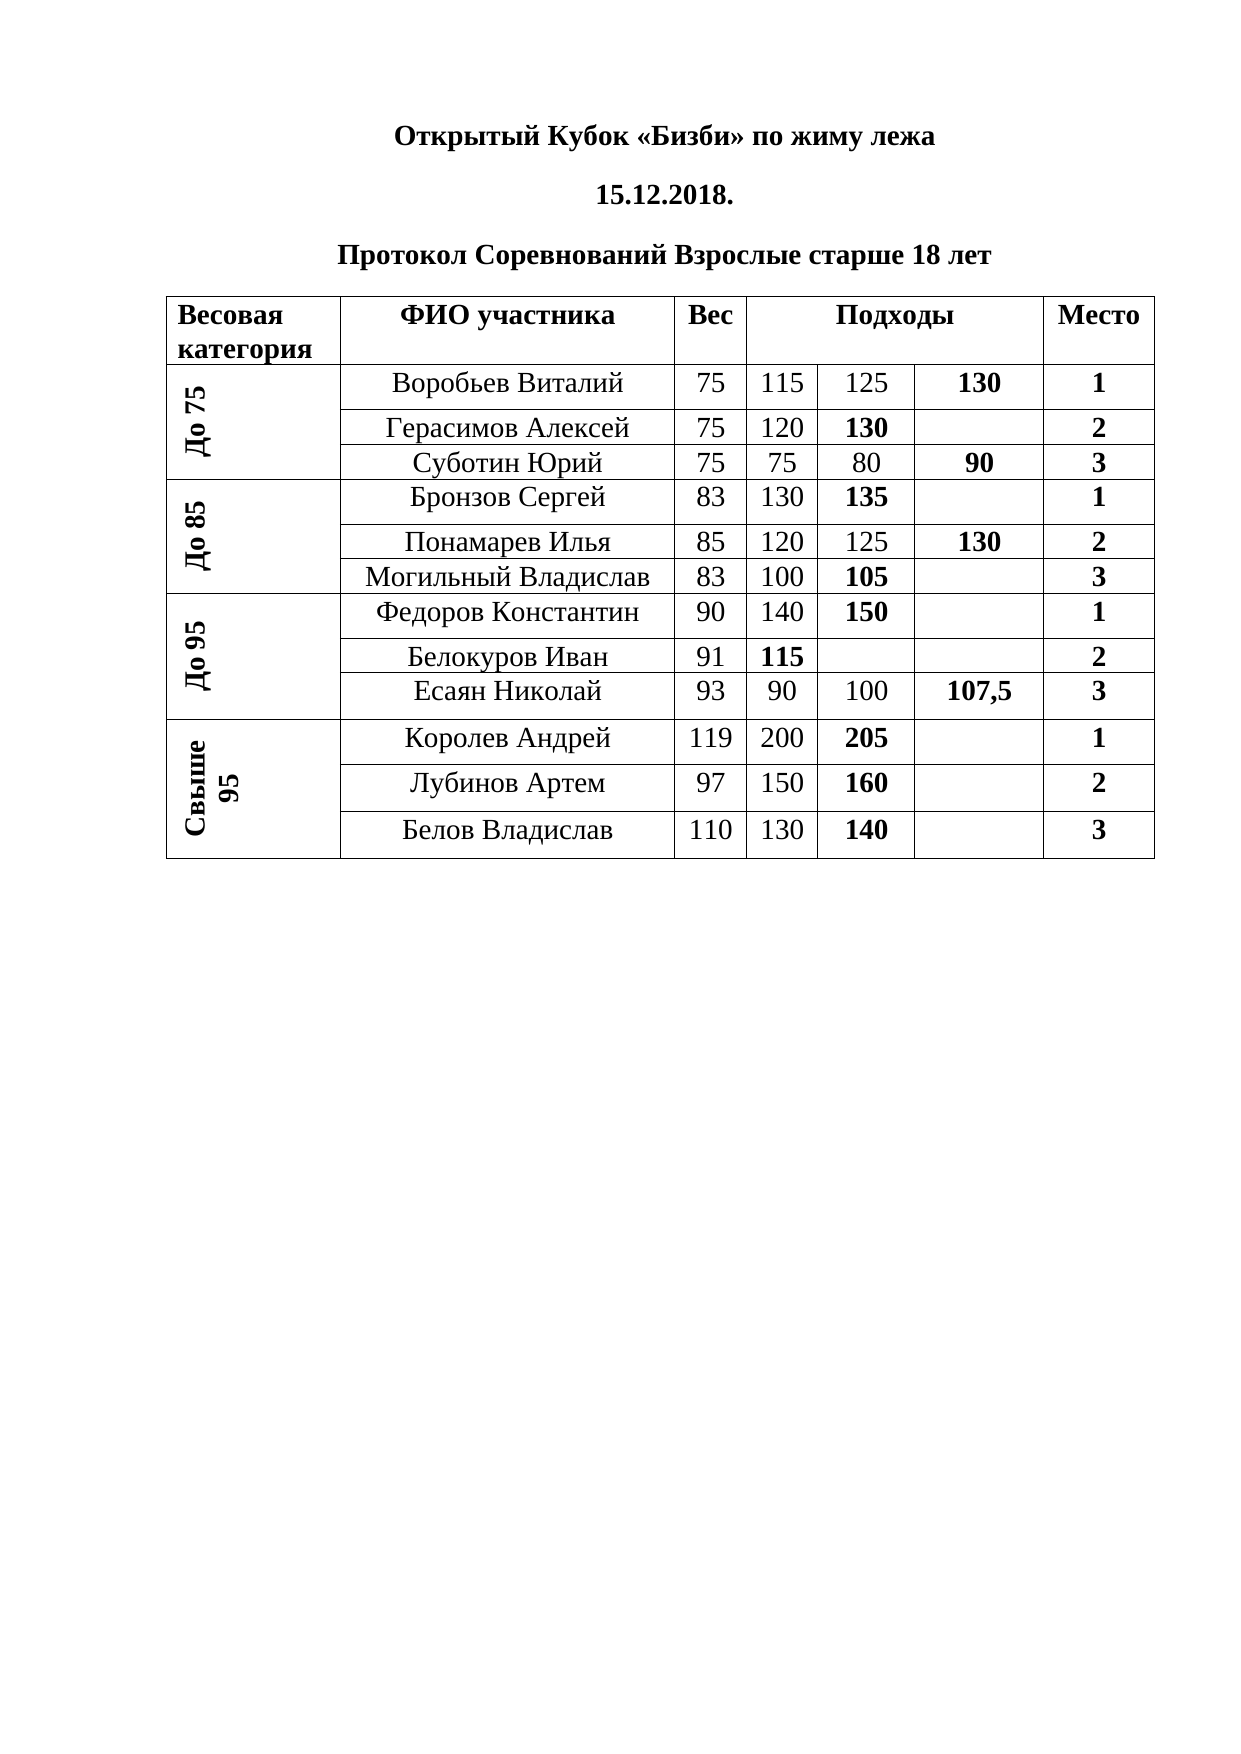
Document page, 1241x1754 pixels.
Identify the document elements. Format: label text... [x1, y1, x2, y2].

table_cell 3 [1044, 673, 1154, 719]
table_cell 120 [747, 410, 817, 444]
table_cell 97 [675, 765, 746, 811]
table_cell 80 [818, 445, 914, 478]
table_cell 119 [675, 720, 746, 764]
table_cell 1 [1044, 720, 1154, 764]
table_cell [915, 594, 1043, 638]
table_cell 130 [818, 410, 914, 444]
table_cell [915, 480, 1043, 523]
table_cell 75 [675, 445, 746, 478]
table_cell 115 [747, 639, 817, 672]
table_cell [915, 639, 1043, 672]
table_cell 150 [747, 765, 817, 811]
table_cell 100 [747, 559, 817, 593]
table_cell [915, 812, 1043, 858]
table_header Весовая категория [167, 297, 340, 364]
table_cell [915, 410, 1043, 444]
table_cell Могильный Владислав [341, 559, 674, 593]
table_cell 135 [818, 480, 914, 523]
table_cell 2 [1044, 410, 1154, 444]
table_cell 200 [747, 720, 817, 764]
table_cell 3 [1044, 445, 1154, 478]
table_cell Герасимов Алексей [341, 410, 674, 444]
table_cell 160 [818, 765, 914, 811]
table_cell 1 [1044, 594, 1154, 638]
table_cell 130 [747, 812, 817, 858]
table_cell 2 [1044, 525, 1154, 558]
table_cell Белокуров Иван [341, 639, 674, 672]
table_cell 150 [818, 594, 914, 638]
table_cell 83 [675, 559, 746, 593]
text 15.12.2018. [177, 177, 1152, 211]
table_cell 3 [1044, 559, 1154, 593]
table_cell 3 [1044, 812, 1154, 858]
table_cell 115 [747, 365, 817, 409]
table_cell 125 [818, 365, 914, 409]
table_cell Воробьев Виталий [341, 365, 674, 409]
table_cell 100 [818, 673, 914, 719]
table_cell [915, 720, 1043, 764]
table_cell 75 [675, 410, 746, 444]
table_cell Суботин Юрий [341, 445, 674, 478]
table_cell Белов Владислав [341, 812, 674, 858]
table_cell 83 [675, 480, 746, 523]
table_cell 105 [818, 559, 914, 593]
table_cell [818, 639, 914, 672]
text Открытый Кубок «Бизби» по жиму лежа [177, 118, 1152, 152]
table_cell 125 [818, 525, 914, 558]
table_cell 90 [675, 594, 746, 638]
table_cell Королев Андрей [341, 720, 674, 764]
table_cell [915, 559, 1043, 593]
table_cell 90 [747, 673, 817, 719]
table_cell 91 [675, 639, 746, 672]
table_cell Федоров Константин [341, 594, 674, 638]
table_cell 2 [1044, 765, 1154, 811]
table_cell Понамарев Илья [341, 525, 674, 558]
table_cell 130 [915, 525, 1043, 558]
table_cell 130 [747, 480, 817, 523]
table_cell 120 [747, 525, 817, 558]
table_cell 75 [747, 445, 817, 478]
table_cell 107,5 [915, 673, 1043, 719]
table_header Место [1044, 297, 1154, 364]
table_cell Свыше 95 [167, 720, 340, 858]
table_cell Бронзов Сергей [341, 480, 674, 523]
table_cell 85 [675, 525, 746, 558]
table_cell Лубинов Артем [341, 765, 674, 811]
table_cell До 95 [167, 594, 340, 719]
table_header ФИО участника [341, 297, 674, 364]
table_cell 2 [1044, 639, 1154, 672]
table_cell 140 [747, 594, 817, 638]
table_cell 130 [915, 365, 1043, 409]
table_header Вес [675, 297, 746, 364]
table_cell 75 [675, 365, 746, 409]
table_cell 205 [818, 720, 914, 764]
table_cell 1 [1044, 365, 1154, 409]
table_cell 110 [675, 812, 746, 858]
text Протокол Соревнований Взрослые старше 18 лет [177, 237, 1152, 270]
table_cell 93 [675, 673, 746, 719]
table_cell [915, 765, 1043, 811]
table_cell Есаян Николай [341, 673, 674, 719]
table_cell До 85 [167, 480, 340, 593]
table_cell 90 [915, 445, 1043, 478]
table_cell 1 [1044, 480, 1154, 523]
table_cell До 75 [167, 365, 340, 478]
table_cell 140 [818, 812, 914, 858]
table_header Подходы [747, 297, 1043, 364]
